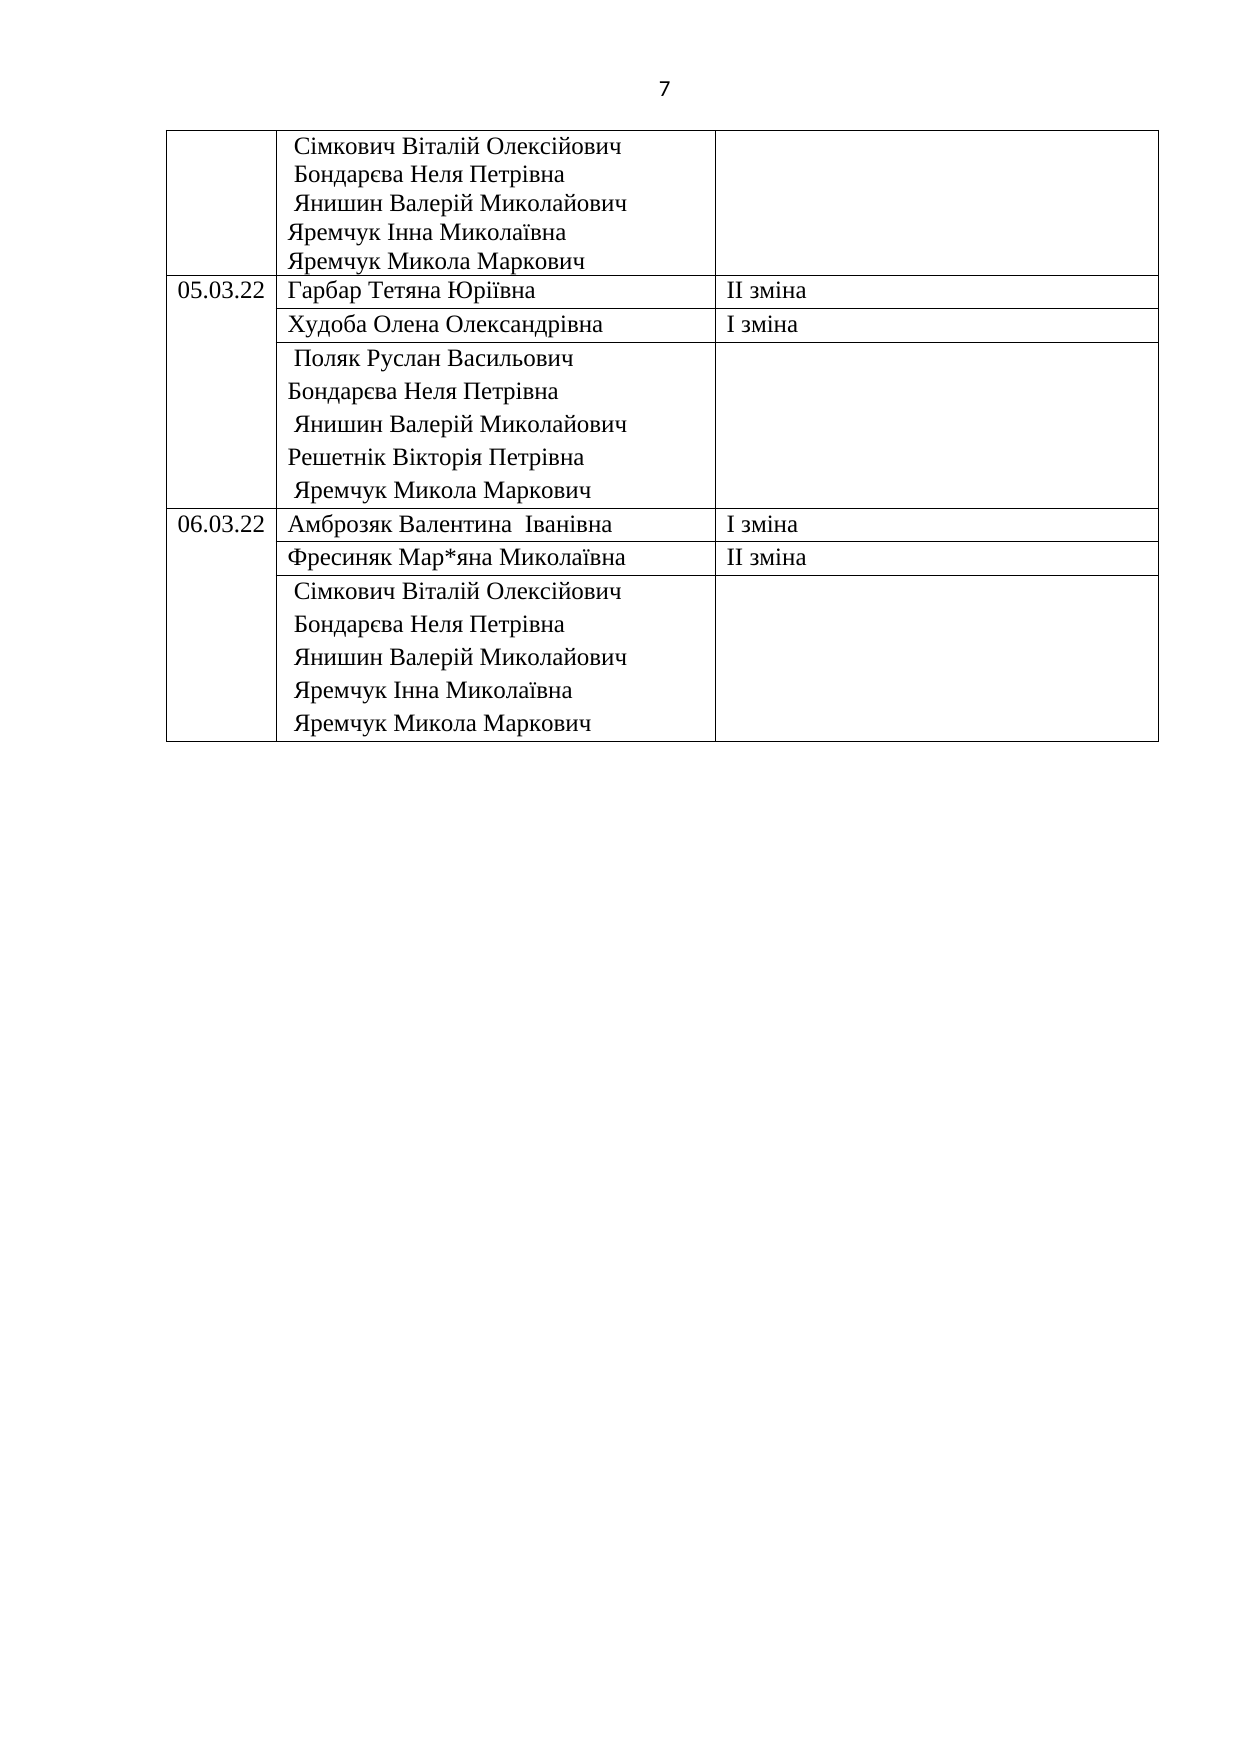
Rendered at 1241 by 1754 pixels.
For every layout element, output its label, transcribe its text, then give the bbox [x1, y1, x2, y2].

table_cell 06.03.22 [167, 509, 276, 741]
table_cell 05.03.22 [167, 276, 276, 508]
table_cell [277, 131, 715, 274]
table_cell Поляк Руслан Васильович Бондарєва Неля Петрівна Янишин Валерій Миколайович Решетнік Вікторія Петрівна Яремчук Микола Маркович [277, 343, 715, 508]
table_cell ІІ зміна [716, 276, 1158, 308]
table_cell Худоба Олена Олександрівна [277, 309, 715, 342]
table_cell [716, 131, 1158, 274]
table_cell ІІ зміна [716, 542, 1158, 575]
table_cell Амброзяк Валентина Іванівна [277, 509, 715, 541]
table_cell І зміна [716, 309, 1158, 342]
table_cell Гарбар Тетяна Юріївна [277, 276, 715, 308]
table_cell [716, 343, 1158, 508]
table_cell Фресиняк Мар*яна Миколаївна [277, 542, 715, 575]
table_cell Сімкович Віталій Олексійович Бондарєва Неля Петрівна Янишин Валерій Миколайович Яремчук Інна Миколаївна Яремчук Микола Маркович [277, 576, 715, 741]
table_cell [716, 576, 1158, 741]
table_cell І зміна [716, 509, 1158, 541]
